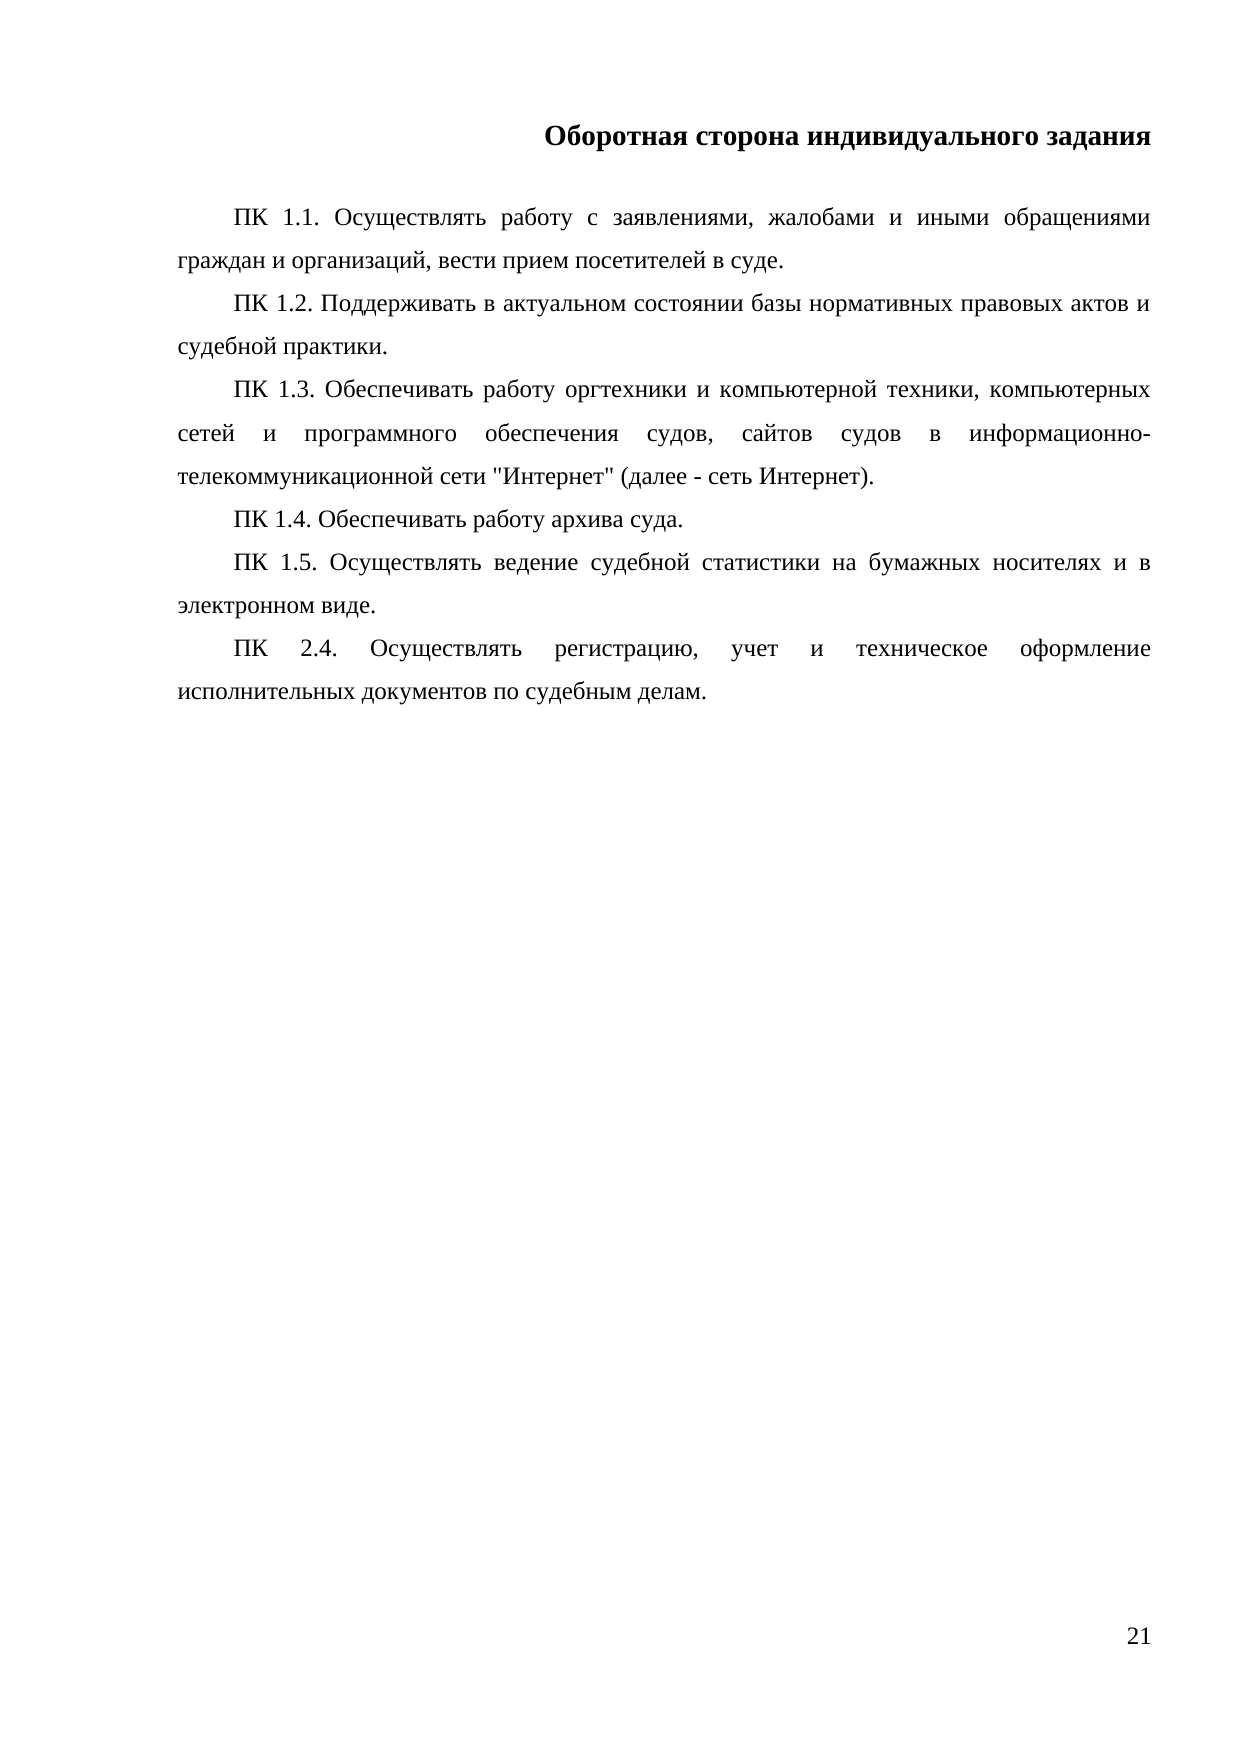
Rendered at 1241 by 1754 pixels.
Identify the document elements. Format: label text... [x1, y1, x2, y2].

text ПК 1.5. Осуществлять ведение судебной статистики на бумажных носителях и в электронном виде. [177, 547, 1152, 619]
text ПК 1.4. Обеспечивать работу архива суда. [177, 504, 1152, 533]
text ПК 1.3. Обеспечивать работу оргтехники и компьютерной техники, компьютерных сетей и программного обеспечения судов, сайтов судов в информационно-телекоммуникационной сети "Интернет" (далее - сеть Интернет). [177, 374, 1152, 489]
text ПК 1.1. Осуществлять работу с заявлениями, жалобами и иными обращениями граждан и организаций, вести прием посетителей в суде. [177, 202, 1152, 274]
text ПК 2.4. Осуществлять регистрацию, учет и техническое оформление исполнительных документов по судебным делам. [177, 633, 1152, 705]
text Оборотная сторона индивидуального задания [177, 118, 1152, 152]
text ПК 1.2. Поддерживать в актуальном состоянии базы нормативных правовых актов и судебной практики. [177, 288, 1152, 360]
